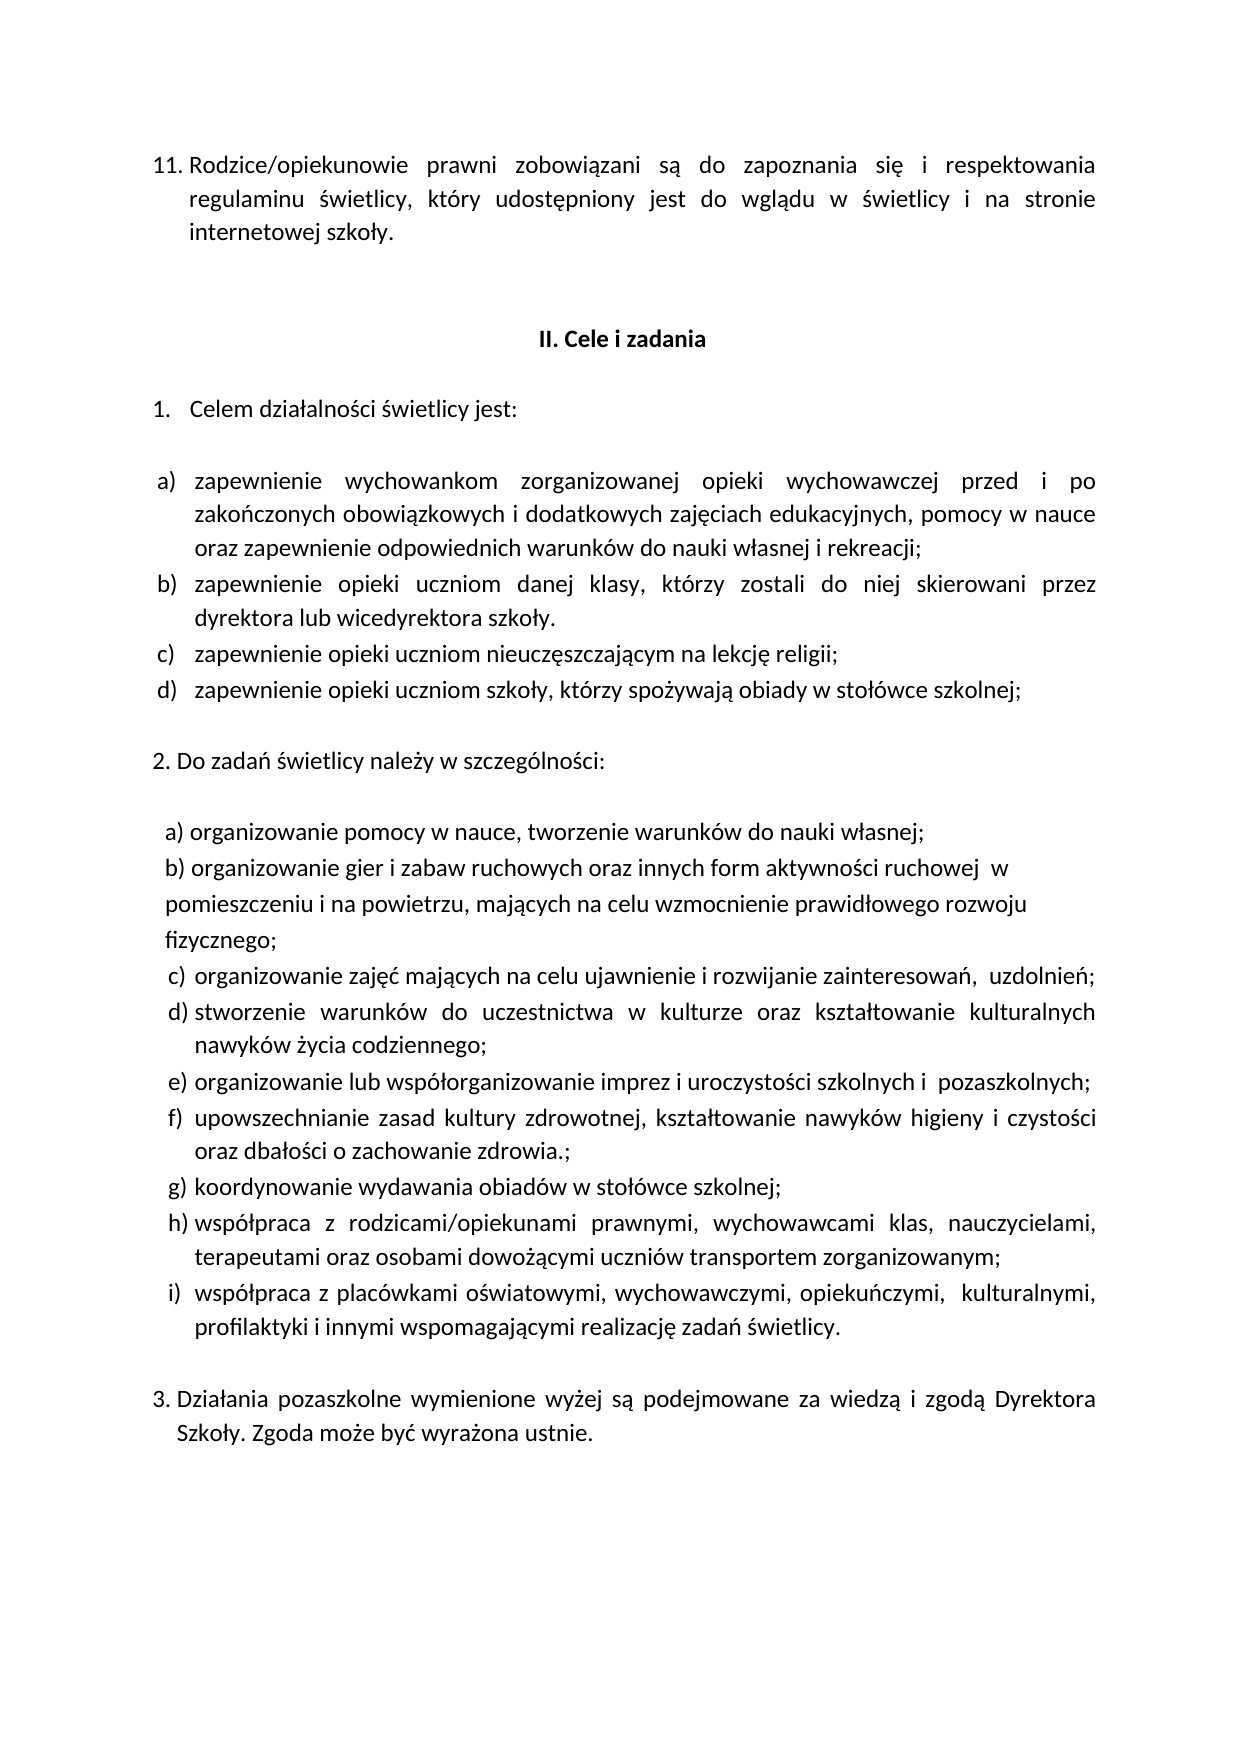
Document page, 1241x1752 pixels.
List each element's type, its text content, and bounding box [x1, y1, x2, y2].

text a) organizowanie pomocy w nauce, tworzenie warunków do nauki własnej; [164, 816, 1098, 847]
list Celem działalności świetlicy jest: [152, 393, 1097, 424]
text b) organizowanie gier i zabaw ruchowych oraz innych form aktywności ruchowej w pomieszczeniu i na powietrzu, mających na celu wzmocnienie prawidłowego rozwoju fizycznego; [164, 852, 1098, 954]
list współpraca z placówkami oświatowymi, wychowawczymi, opiekuńczymi, kulturalnymi, profilaktyki i innymi wspomagającymi realizację zadań świetlicy. [168, 1277, 1097, 1341]
list upowszechnianie zasad kultury zdrowotnej, kształtowanie nawyków higieny i czystości oraz dbałości o zachowanie zdrowia.; [168, 1102, 1097, 1166]
list zapewnienie opieki uczniom danej klasy, którzy zostali do niej skierowani przez dyrektora lub wicedyrektora szkoły. [157, 568, 1097, 633]
text II. Cele i zadania [211, 323, 1034, 353]
list koordynowanie wydawania obiadów w stołówce szkolnej; [168, 1171, 1097, 1202]
list współpraca z rodzicami/opiekunami prawnymi, wychowawcami klas, nauczycielami, terapeutami oraz osobami dowożącymi uczniów transportem zorganizowanym; [168, 1208, 1097, 1272]
list organizowanie zajęć mających na celu ujawnienie i rozwijanie zainteresowań, uzdolnień; [168, 960, 1097, 990]
list zapewnienie opieki uczniom szkoły, którzy spożywają obiady w stołówce szkolnej; [157, 674, 1097, 704]
list Działania pozaszkolne wymienione wyżej są podejmowane za wiedzą i zgodą Dyrektora Szkoły. Zgoda może być wyrażona ustnie. [152, 1383, 1097, 1447]
list zapewnienie wychowankom zorganizowanej opieki wychowawczej przed i po zakończonych obowiązkowych i dodatkowych zajęciach edukacyjnych, pomocy w nauce oraz zapewnienie odpowiednich warunków do nauki własnej i rekreacji; [157, 465, 1097, 563]
list Do zadań świetlicy należy w szczególności: [152, 745, 1097, 776]
list zapewnienie opieki uczniom nieuczęszczającym na lekcję religii; [157, 638, 1097, 669]
list organizowanie lub współorganizowanie imprez i uroczystości szkolnych i pozaszkolnych; [168, 1066, 1097, 1096]
list stworzenie warunków do uczestnictwa w kulturze oraz kształtowanie kulturalnych nawyków życia codziennego; [168, 996, 1097, 1060]
list Rodzice/opiekunowie prawni zobowiązani są do zapoznania się i respektowania regulaminu świetlicy, który udostępniony jest do wglądu w świetlicy i na stronie internetowej szkoły. [152, 149, 1097, 247]
